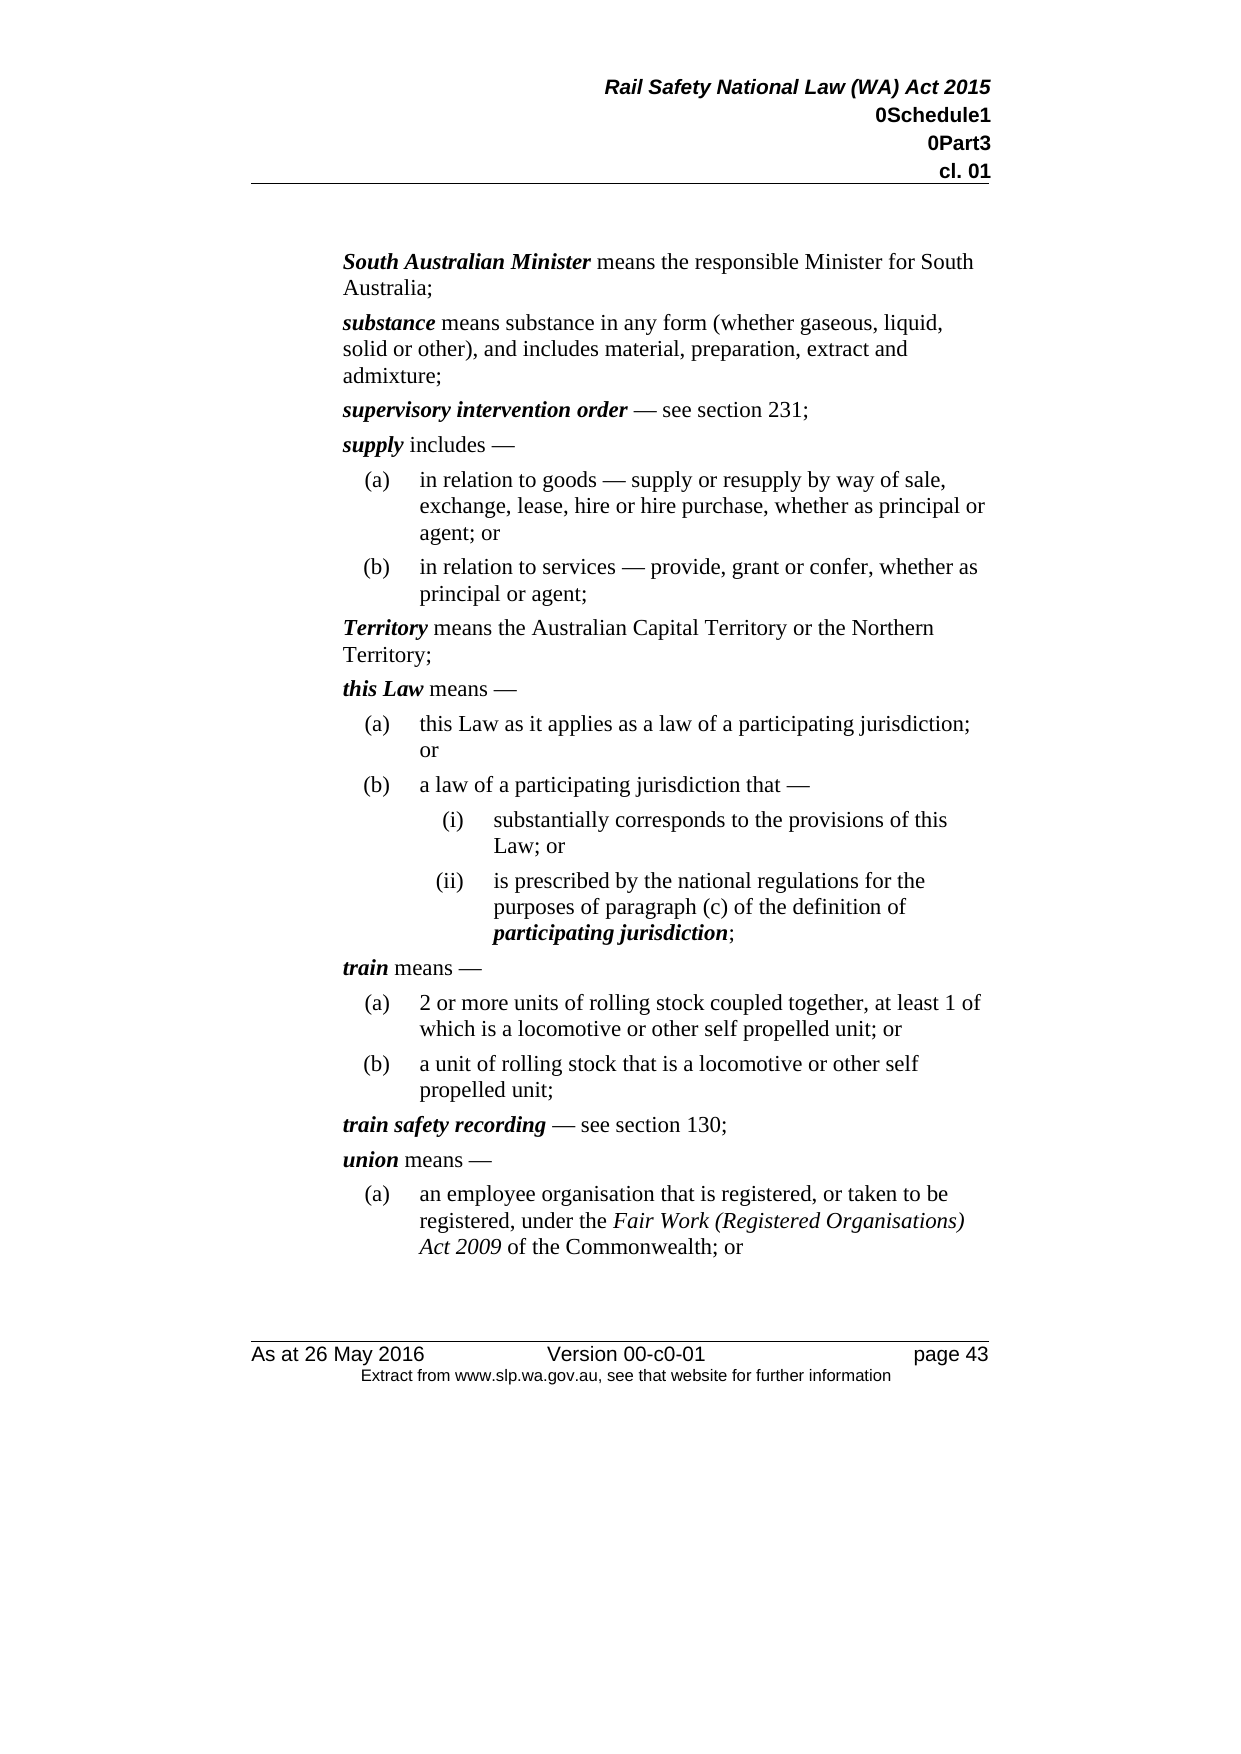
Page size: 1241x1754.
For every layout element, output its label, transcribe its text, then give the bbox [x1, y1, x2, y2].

text Territory means the Australian Capital Territory or the Northern Territory; [251, 614, 989, 667]
text supply includes — [251, 431, 989, 457]
text (a) in relation to goods — supply or resupply by way of sale, exchange, lease, hire or hire purchase, whether as principal or agent; or [251, 466, 989, 545]
text (a) 2 or more units of rolling stock coupled together, at least 1 of which is a locomotive or other self propelled unit; or [251, 989, 989, 1042]
text (b) in relation to services — provide, grant or confer, whether as principal or agent; [251, 553, 989, 606]
text (b) a unit of rolling stock that is a locomotive or other self propelled unit; [251, 1050, 989, 1103]
text train safety recording — see section 130; [251, 1111, 989, 1137]
text substance means substance in any form (whether gaseous, liquid, solid or other), and includes material, preparation, extract and admixture; [251, 309, 989, 388]
text union means — [251, 1146, 989, 1172]
text South Australian Minister means the responsible Minister for South Australia; [251, 248, 989, 301]
text (a) an employee organisation that is registered, or taken to be registered, under the Fair Work (Registered Organisations) Act 2009 of the Commonwealth; or [251, 1180, 989, 1259]
text this Law means — [251, 675, 989, 702]
text (a) this Law as it applies as a law of a participating jurisdiction; or [251, 710, 989, 763]
text supervisory intervention order — see section 231; [251, 396, 989, 423]
text train means — [251, 954, 989, 981]
text (ii) is prescribed by the national regulations for the purposes of paragraph (c) of the definition of participating jurisdiction; [251, 867, 989, 946]
text (i) substantially corresponds to the provisions of this Law; or [251, 806, 989, 858]
text (b) a law of a participating jurisdiction that — [251, 771, 989, 797]
